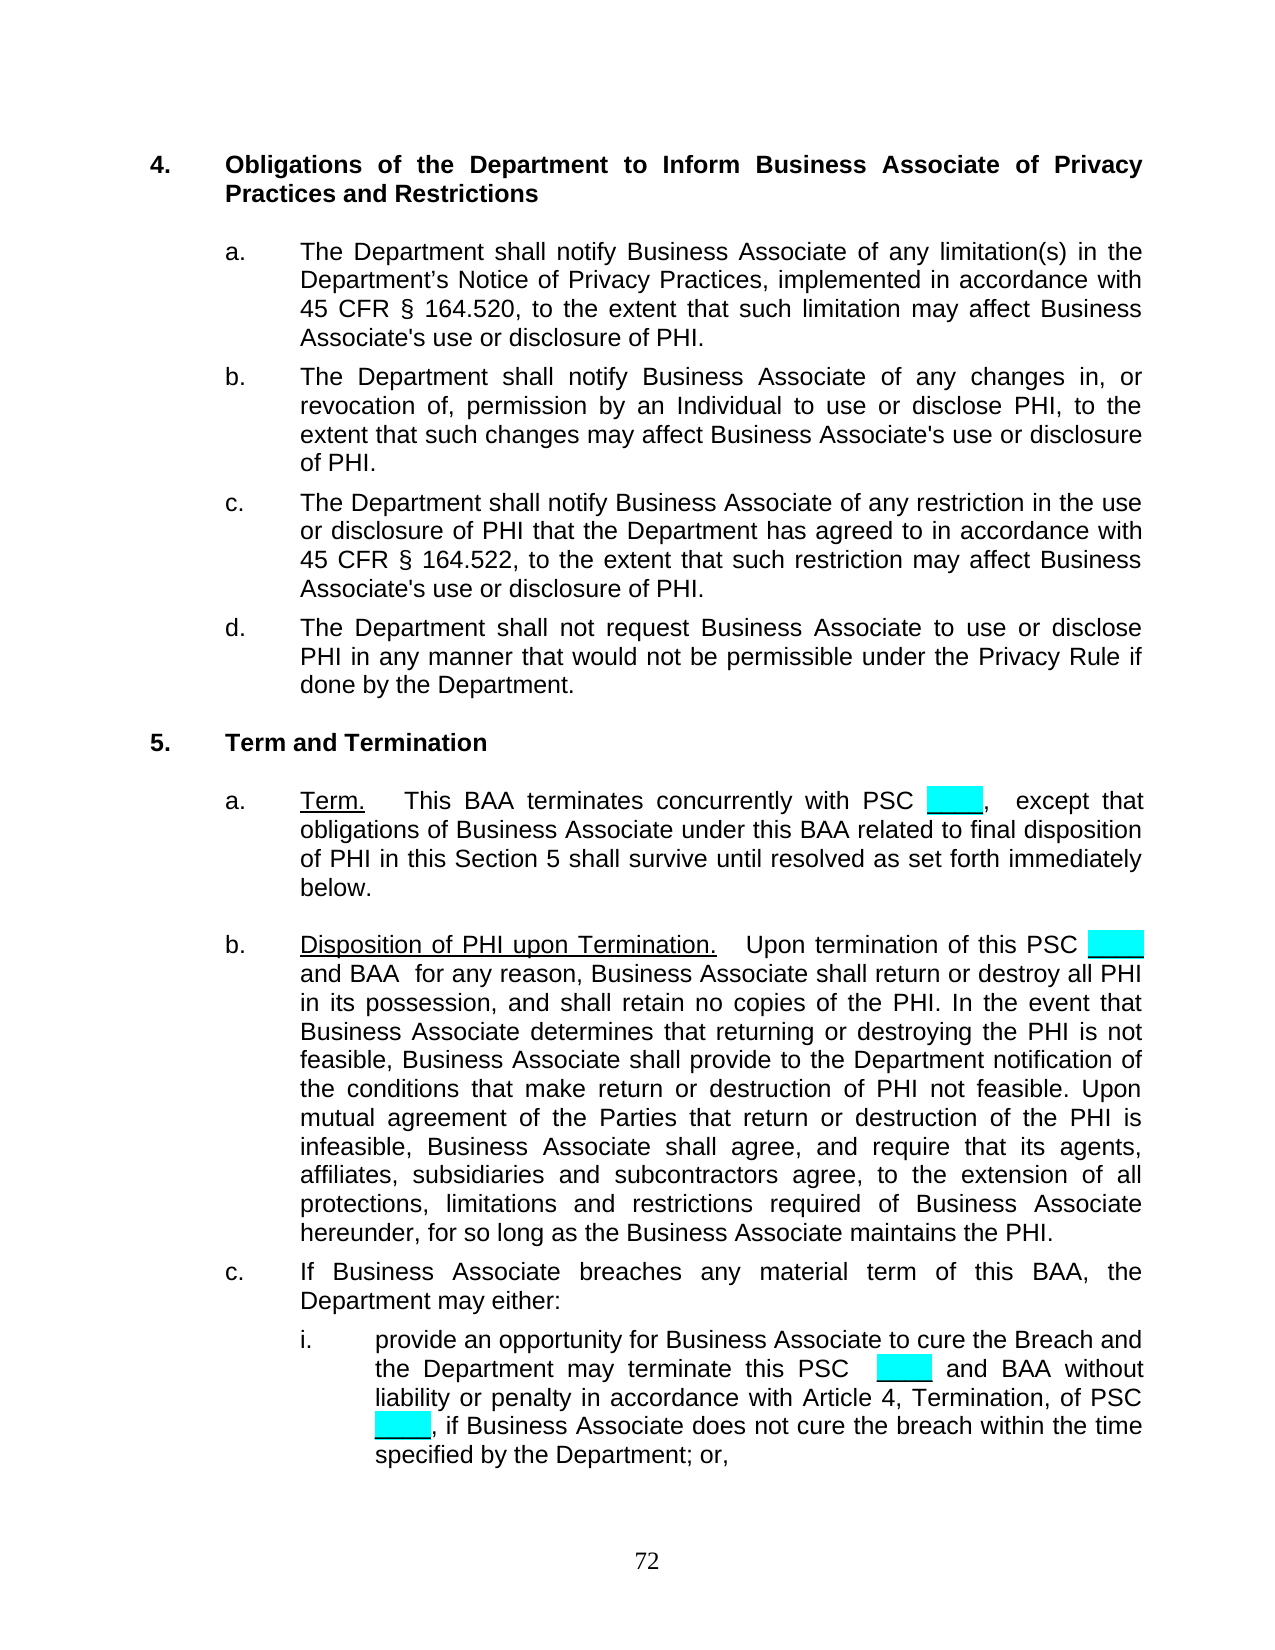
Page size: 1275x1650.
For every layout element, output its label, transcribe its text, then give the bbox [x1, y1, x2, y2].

text c. If Business Associate breaches any material term of this BAA, the Department may either: [225, 1257, 1144, 1314]
list The Department shall not request Business Associate to use or disclose PHI in any manner that would not be permissible under the Privacy Rule if done by the Department. [225, 613, 1144, 699]
text i. provide an opportunity for Business Associate to cure the Breach and the Department may terminate this PSC ____ and BAA without liability or penalty in accordance with Article 4, Termination, of PSC ____, if Business Associate does not cure the breach within the time specified by the Department; or, [300, 1325, 1144, 1469]
list Term and Termination [150, 728, 1144, 757]
text a. Term. This BAA terminates concurrently with PSC ____, except that obligations of Business Associate under this BAA related to final disposition of PHI in this Section 5 shall survive until resolved as set forth immediately below. [225, 786, 1144, 901]
text b. Disposition of PHI upon Termination. Upon termination of this PSC ____ and BAA for any reason, Business Associate shall return or destroy all PHI in its possession, and shall retain no copies of the PHI. In the event that Business Associate determines that returning or destroying the PHI is not feasible, Business Associate shall provide to the Department notification of the conditions that make return or destruction of PHI not feasible. Upon mutual agreement of the Parties that return or destruction of the PHI is infeasible, Business Associate shall agree, and require that its agents, affiliates, subsidiaries and subcontractors agree, to the extension of all protections, limitations and restrictions required of Business Associate hereunder, for so long as the Business Associate maintains the PHI. [225, 930, 1144, 1247]
list Obligations of the Department to Inform Business Associate of Privacy Practices and Restrictions [150, 150, 1144, 207]
list The Department shall notify Business Associate of any limitation(s) in the Department’s Notice of Privacy Practices, implemented in accordance with 45 CFR § 164.520, to the extent that such limitation may affect Business Associate's use or disclosure of PHI. [225, 237, 1144, 352]
list The Department shall notify Business Associate of any changes in, or revocation of, permission by an Individual to use or disclose PHI, to the extent that such changes may affect Business Associate's use or disclosure of PHI. [225, 362, 1144, 477]
list The Department shall notify Business Associate of any restriction in the use or disclosure of PHI that the Department has agreed to in accordance with 45 CFR § 164.522, to the extent that such restriction may affect Business Associate's use or disclosure of PHI. [225, 487, 1144, 602]
